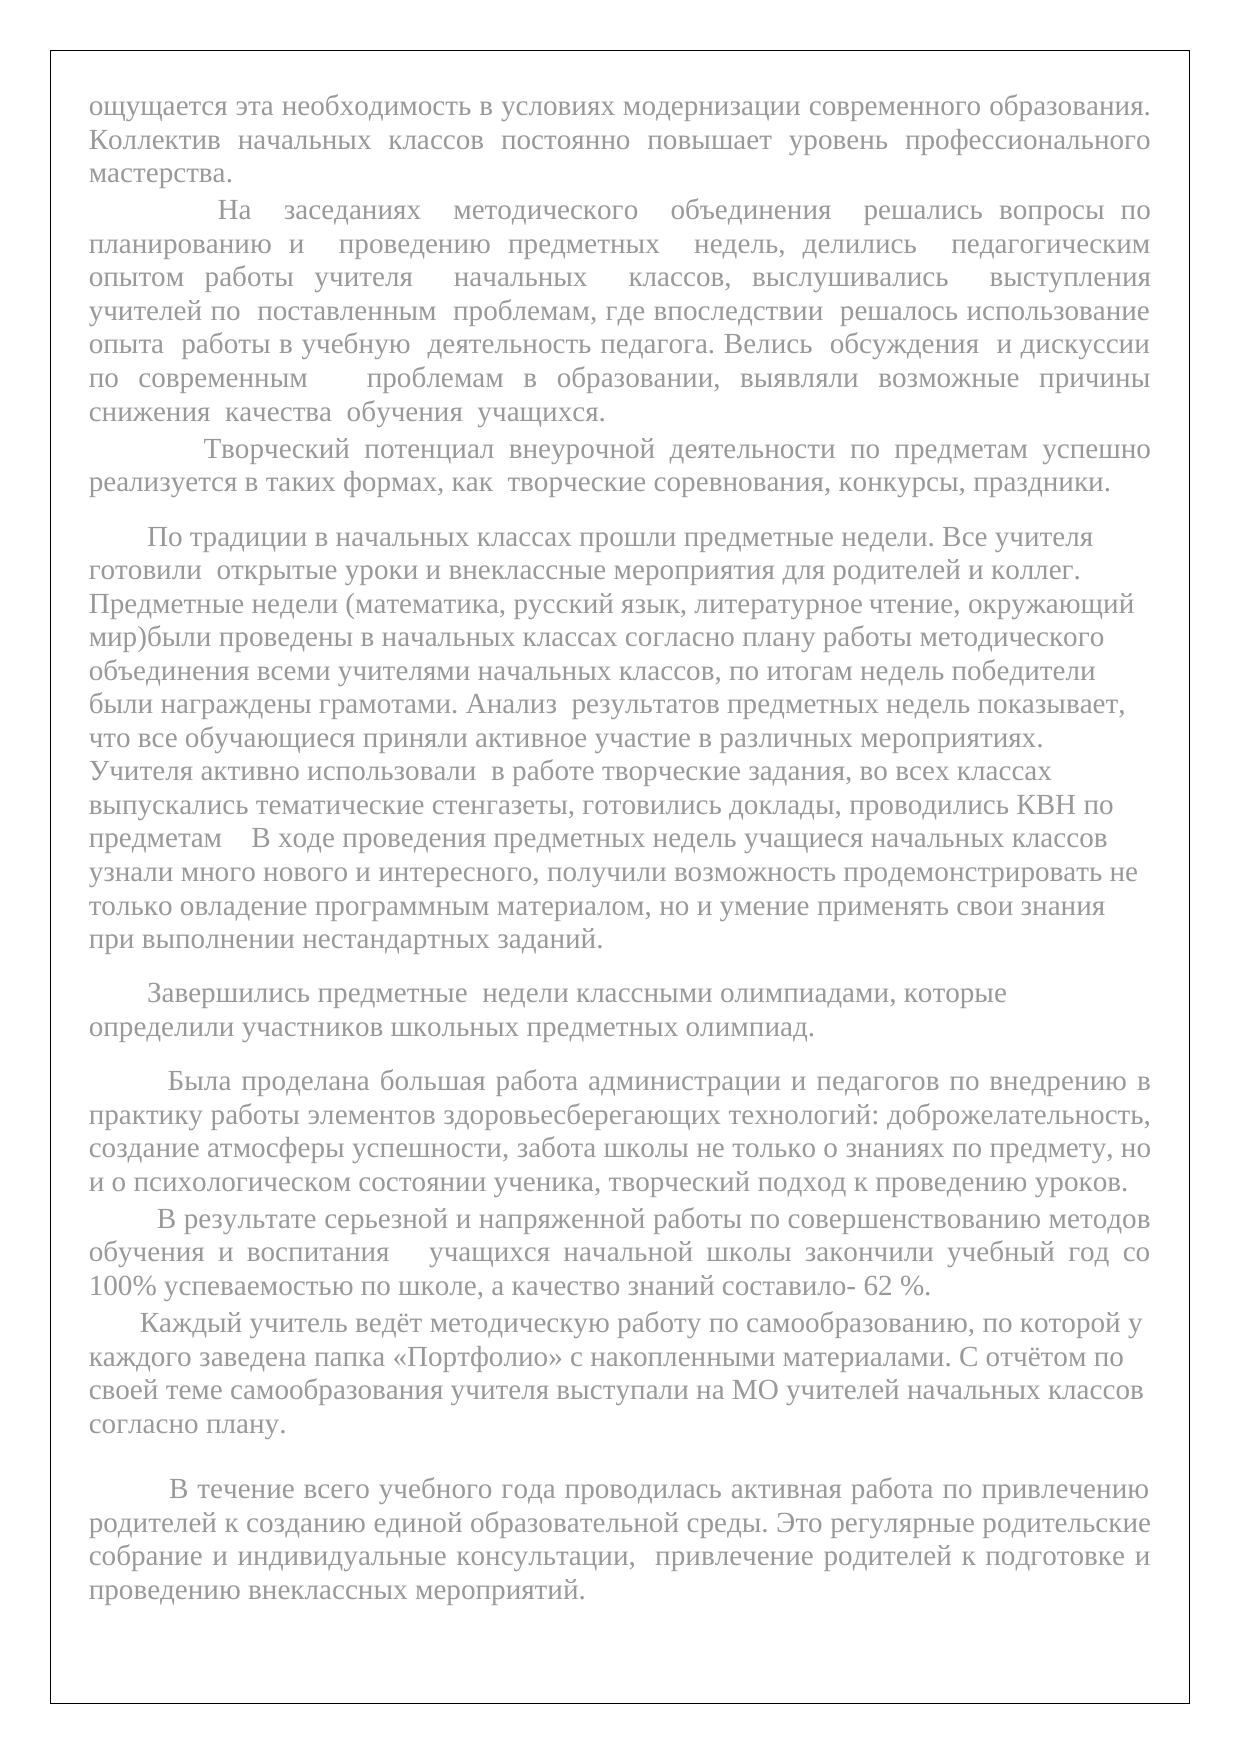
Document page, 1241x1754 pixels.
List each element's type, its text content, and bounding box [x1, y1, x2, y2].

text Каждый учитель ведёт методическую работу по самообразованию, по которой у каждого заведена папка «Портфолио» с накопленными материалами. С отчётом по своей теме самообразования учителя выступали на МО учителей начальных классов согласно плану. [88, 1305, 1152, 1468]
text Завершились предметные недели классными олимпиадами, которые определили участников школьных предметных олимпиад. [88, 976, 1152, 1043]
text В течение всего учебного года проводилась активная работа по привлечению родителей к созданию единой образовательной среды. Это регулярные родительские собрание и индивидуальные консультации, привлечение родителей к подготовке и проведению внеклассных мероприятий. [88, 1471, 1152, 1606]
text Творческий потенциал внеурочной деятельности по предметам успешно реализуется в таких формах, как творческие соревнования, конкурсы, праздники. [88, 431, 1152, 498]
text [88, 88, 1152, 189]
text На заседаниях методического объединения решались вопросы по планированию и проведению предметных недель, делились педагогическим опытом работы учителя начальных классов, выслушивались выступления учителей по поставленным проблемам, где впоследствии решалось использование опыта работы в учебную деятельность педагога. Велись обсуждения и дискуссии по современным проблемам в образовании, выявляли возможные причины снижения качества обучения учащихся. [88, 192, 1152, 427]
text В результате серьезной и напряженной работы по совершенствованию методов обучения и воспитания учащихся начальной школы закончили учебный год со 100% успеваемостью по школе, а качество знаний составило- 62 %. [88, 1201, 1152, 1302]
text Была проделана большая работа администрации и педагогов по внедрению в практику работы элементов здоровьесберегающих технологий: доброжелательность, создание атмосферы успешности, забота школы не только о знаниях по предмету, но и о психологическом состоянии ученика, творческий подход к проведению уроков. [88, 1063, 1152, 1198]
text По традиции в начальных классах прошли предметные недели. Все учителя готовили открытые уроки и внеклассные мероприятия для родителей и коллег. Предметные недели (математика, русский язык, литературное чтение, окружающий мир)были проведены в начальных классах согласно плану работы методического объединения всеми учителями начальных классов, по итогам недель победители были награждены грамотами. Анализ результатов предметных недель показывает, что все обучающиеся приняли активное участие в различных мероприятиях. Учителя активно использовали в работе творческие задания, во всех классах выпускались тематические стенгазеты, готовились доклады, проводились КВН по предметам В ходе проведения предметных недель учащиеся начальных классов узнали много нового и интересного, получили возможность продемонстрировать не только овладение программным материалом, но и умение применять свои знания при выполнении нестандартных заданий. [88, 519, 1152, 955]
